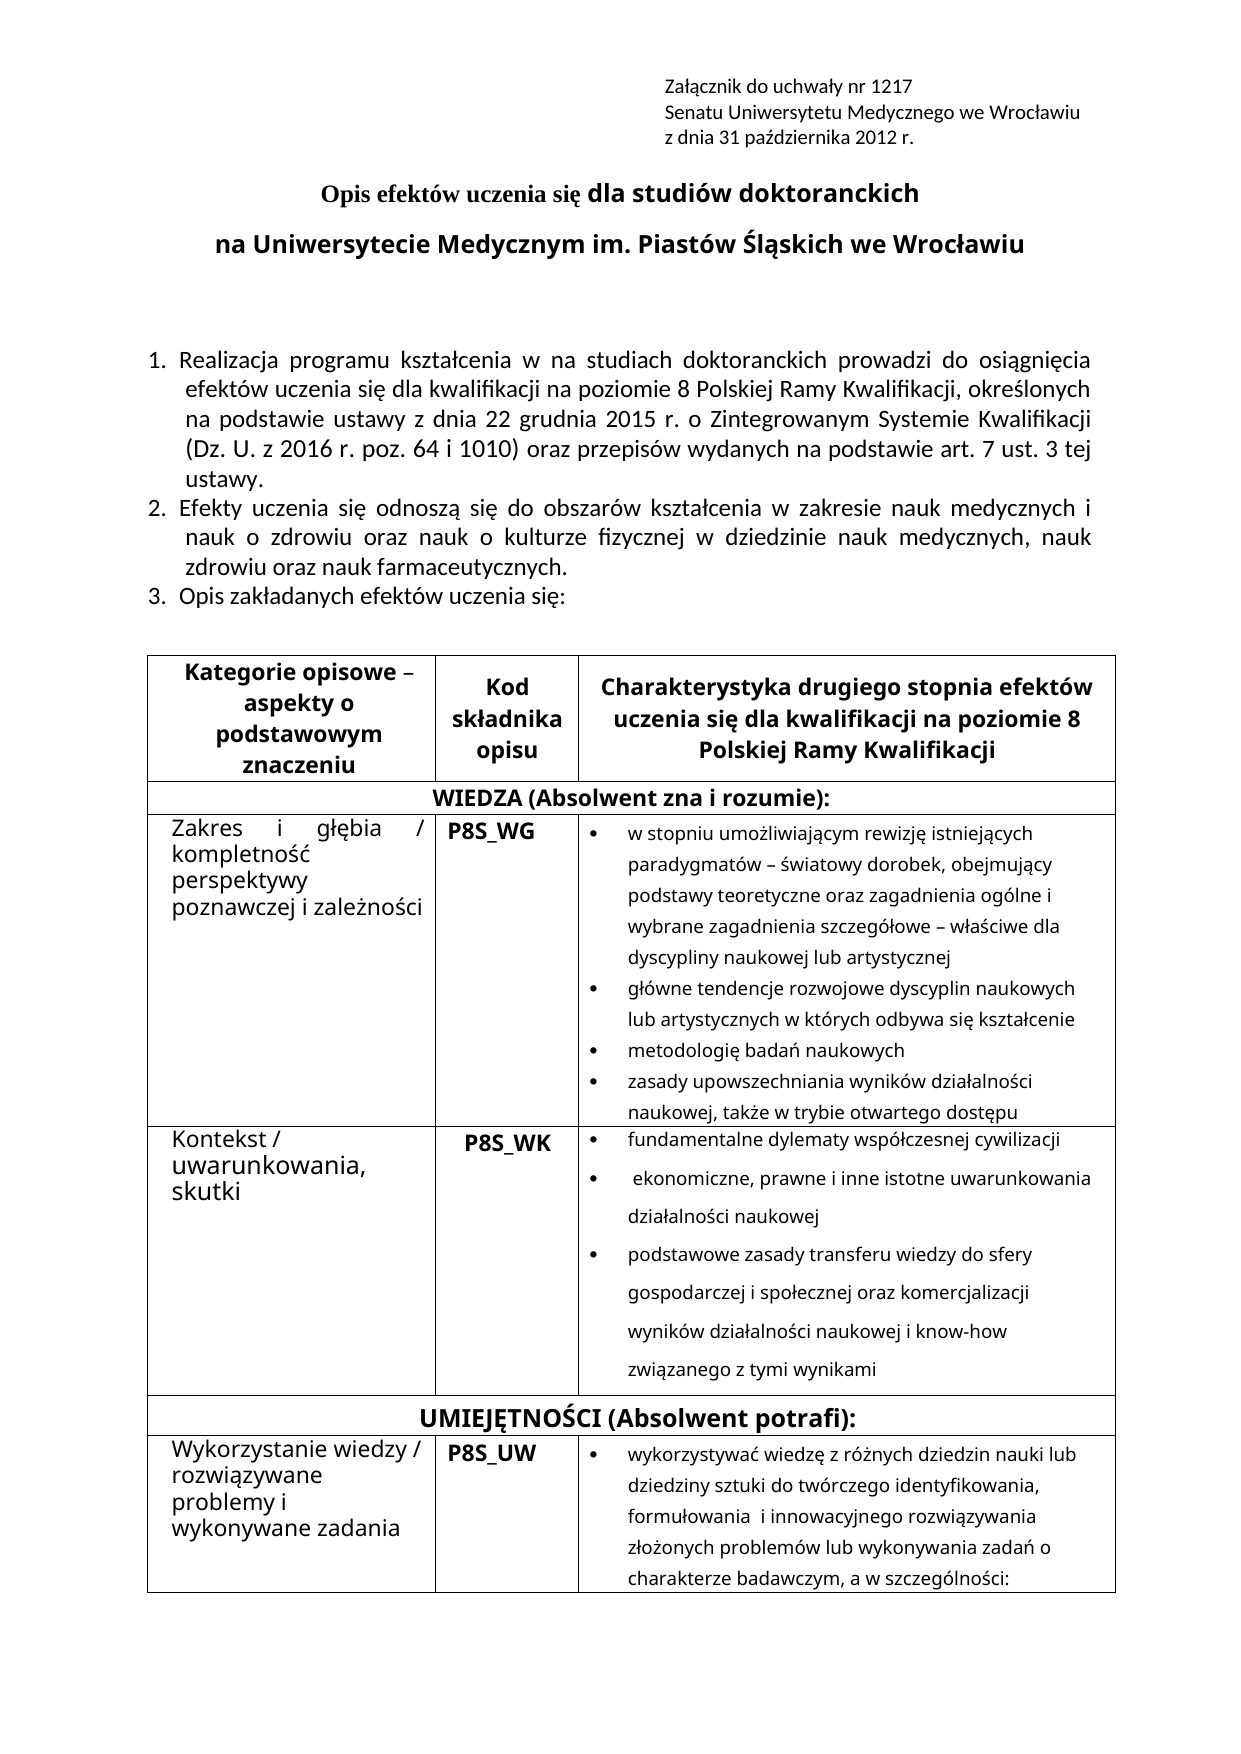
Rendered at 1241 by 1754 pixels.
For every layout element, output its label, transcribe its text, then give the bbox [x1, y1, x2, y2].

table_cell P8S_UW [436, 1436, 578, 1592]
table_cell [579, 1436, 1115, 1592]
table_header Charakterystyka drugiego stopnia efektów uczenia się dla kwalifikacji na poziomie 8 Polskiej Ramy Kwalifikacji [579, 656, 1115, 781]
list Opis zakładanych efektów uczenia się: [148, 581, 1093, 611]
text Opis efektów uczenia się dla studiów doktoranckich [148, 175, 1093, 209]
table_cell Zakres i głębia / kompletność perspektywy poznawczej i zależności [148, 815, 435, 1126]
table_header Kategorie opisowe – aspekty o podstawowym znaczeniu [148, 656, 435, 781]
list Realizacja programu kształcenia w na studiach doktoranckich prowadzi do osiągnięcia efektów uczenia się dla kwalifikacji na poziomie 8 Polskiej Ramy Kwalifikacji, określonych na podstawie ustawy z dnia 22 grudnia 2015 r. o Zintegrowanym Systemie Kwalifikacji (Dz. U. z 2016 r. poz. 64 i 1010) oraz przepisów wydanych na podstawie art. 7 ust. 3 tej ustawy. [148, 346, 1093, 493]
table_cell P8S_WG [436, 815, 578, 1126]
table_header Kod składnika opisu [436, 656, 578, 781]
table_cell w stopniu umożliwiającym rewizję istniejących paradygmatów – światowy dorobek, obejmujący podstawy teoretyczne oraz zagadnienia ogólne i wybrane zagadnienia szczegółowe – właściwe dla dyscypliny naukowej lub artystycznej główne tendencje rozwojowe dyscyplin naukowych lub artystycznych w których odbywa się kształcenie metodologię badań naukowych zasady upowszechniania wyników działalności naukowej, także w trybie otwartego dostępu [579, 815, 1115, 1126]
table_cell WIEDZA (Absolwent zna i rozumie): [148, 782, 1115, 814]
list Efekty uczenia się odnoszą się do obszarów kształcenia w zakresie nauk medycznych i nauk o zdrowiu oraz nauk o kulturze fizycznej w dziedzinie nauk medycznych, nauk zdrowiu oraz nauk farmaceutycznych. [148, 493, 1093, 581]
table_cell UMIEJĘTNOŚCI (Absolwent potrafi): [148, 1396, 1115, 1435]
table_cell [148, 1436, 435, 1592]
table_cell Kontekst / uwarunkowania, skutki [148, 1127, 435, 1395]
table_cell fundamentalne dylematy współczesnej cywilizacji ekonomiczne, prawne i inne istotne uwarunkowania działalności naukowej podstawowe zasady transferu wiedzy do sfery gospodarczej i społecznej oraz komercjalizacji wyników działalności naukowej i know-how związanego z tymi wynikami [579, 1127, 1115, 1395]
text na Uniwersytecie Medycznym im. Piastów Śląskich we Wrocławiu [148, 226, 1093, 261]
table_cell P8S_WK [436, 1127, 578, 1395]
